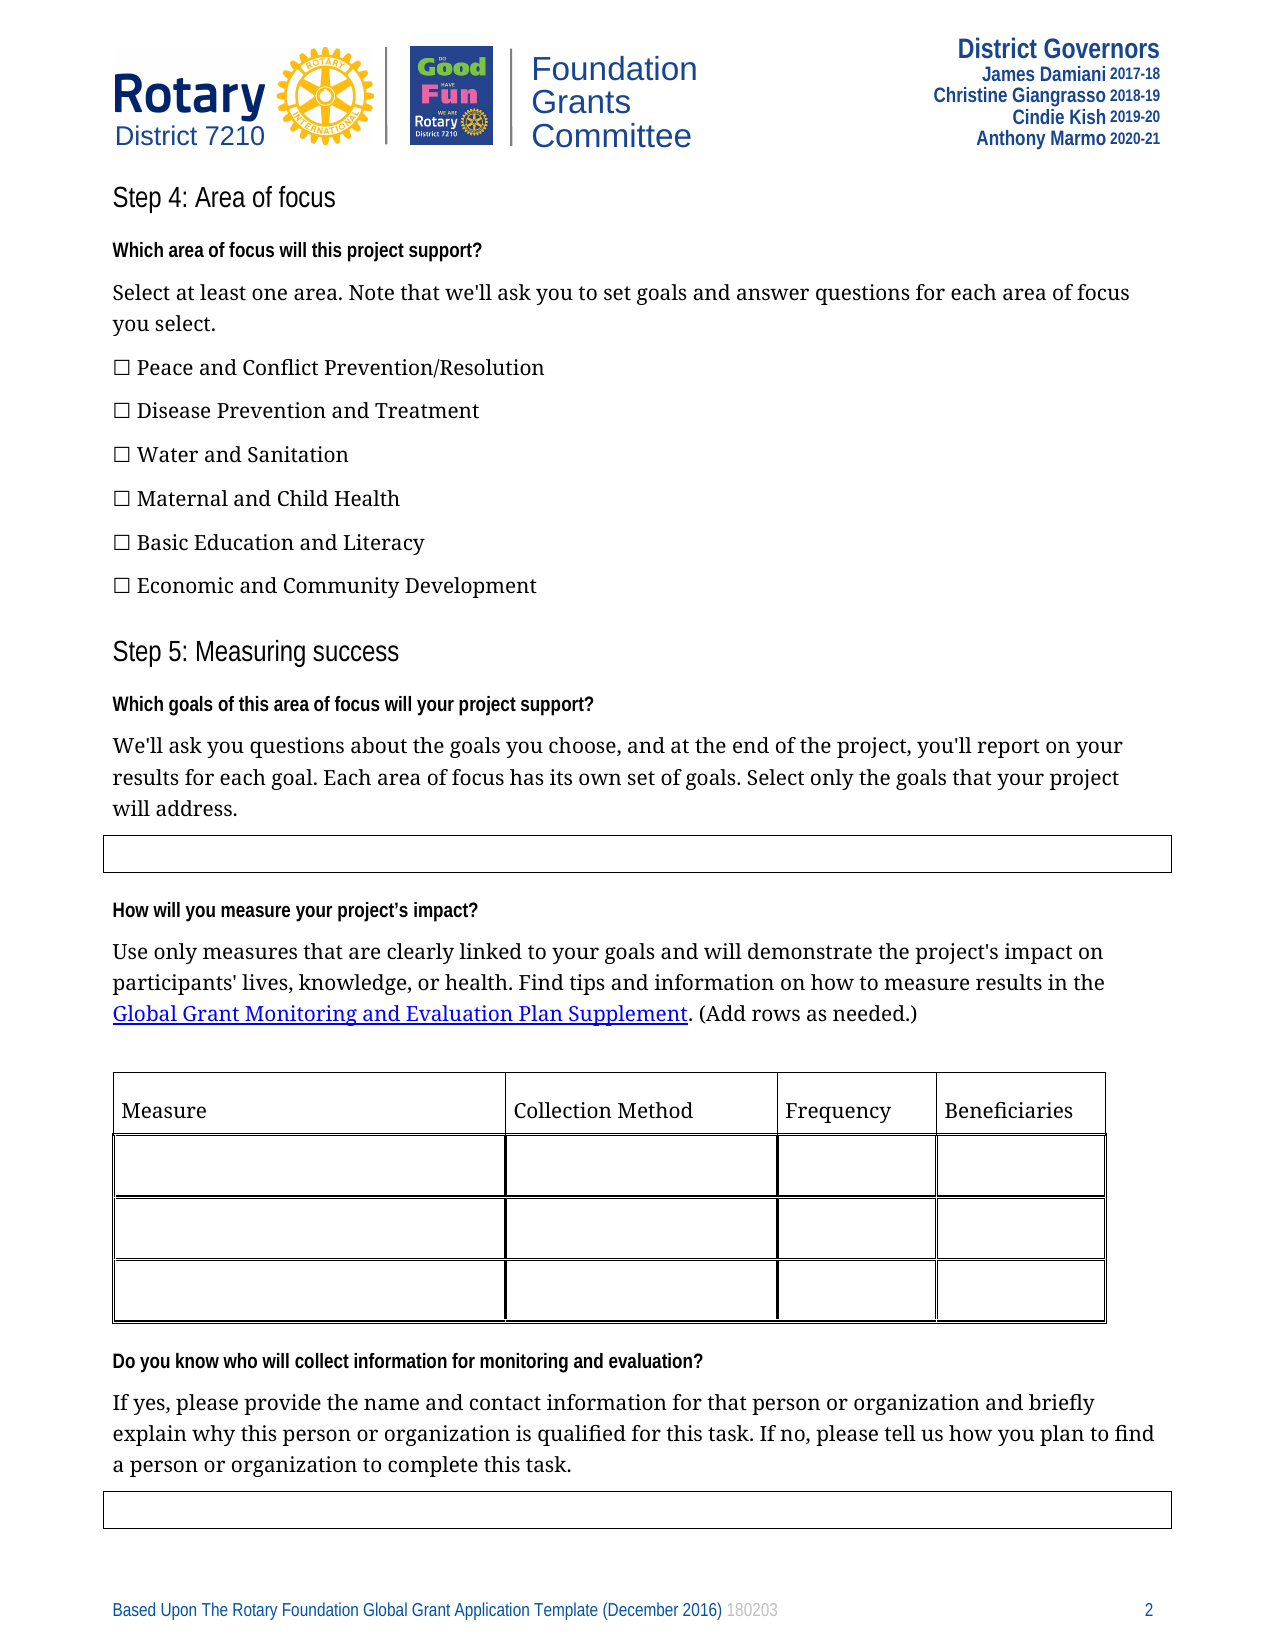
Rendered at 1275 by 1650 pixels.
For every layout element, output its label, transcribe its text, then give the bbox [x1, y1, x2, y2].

table_header Collection Method [506, 1073, 777, 1132]
text Disease Prevention and Treatment [112, 394, 1162, 425]
text Basic Education and Literacy [112, 525, 1162, 556]
subtitle Step 4: Area of focus [112, 180, 1162, 213]
table_header Beneficiaries [937, 1073, 1105, 1132]
subtitle Which area of focus will this project support? [112, 238, 1162, 262]
table_cell [505, 1261, 777, 1320]
subtitle Do you know who will collect information for monitoring and evaluation? [112, 1348, 1162, 1372]
table_cell [115, 1261, 505, 1320]
text Select at least one area. Note that we'll ask you to set goals and answer questions for each area of focus you select. [112, 275, 1162, 337]
text If yes, please provide the name and contact information for that person or organization and briefly explain why this person or organization is qualified for this task. If no, please tell us how you plan to find a person or organization to complete this task. [112, 1385, 1162, 1479]
table_cell [938, 1136, 1104, 1195]
picture [119, 128, 130, 143]
text Use only measures that are clearly linked to your goals and will demonstrate the project's impact on participants' lives, knowledge, or health. Find tips and information on how to measure results in the Global Grant Monitoring and Evaluation Plan Supplement. (Add rows as needed.) [112, 934, 1162, 1028]
table_cell [507, 1136, 776, 1195]
table_cell [115, 1199, 504, 1258]
picture [115, 47, 374, 145]
picture [410, 46, 493, 145]
table_header Frequency [778, 1073, 936, 1132]
table_cell [938, 1199, 1104, 1258]
subtitle Which goals of this area of focus will your project support? [112, 692, 1162, 716]
table_cell [779, 1199, 935, 1258]
text We'll ask you questions about the goals you choose, and at the end of the project, you'll report on your results for each goal. Each area of focus has its own set of goals. Select only the goals that your project will address. [112, 729, 1162, 823]
table_cell [779, 1136, 935, 1195]
text Water and Sanitation [112, 437, 1162, 469]
text Peace and Conflict Prevention/Resolution [112, 350, 1162, 381]
table_cell [115, 1136, 504, 1195]
text Economic and Community Development [112, 569, 1162, 600]
table_header Measure [114, 1073, 505, 1132]
subtitle Step 5: Measuring success [112, 634, 1162, 667]
table_cell [937, 1261, 1104, 1320]
table_cell [777, 1261, 937, 1320]
text Maternal and Child Health [112, 481, 1162, 512]
table_cell [507, 1199, 776, 1258]
picture [253, 128, 262, 143]
subtitle How will you measure your project’s impact? [112, 898, 1162, 922]
